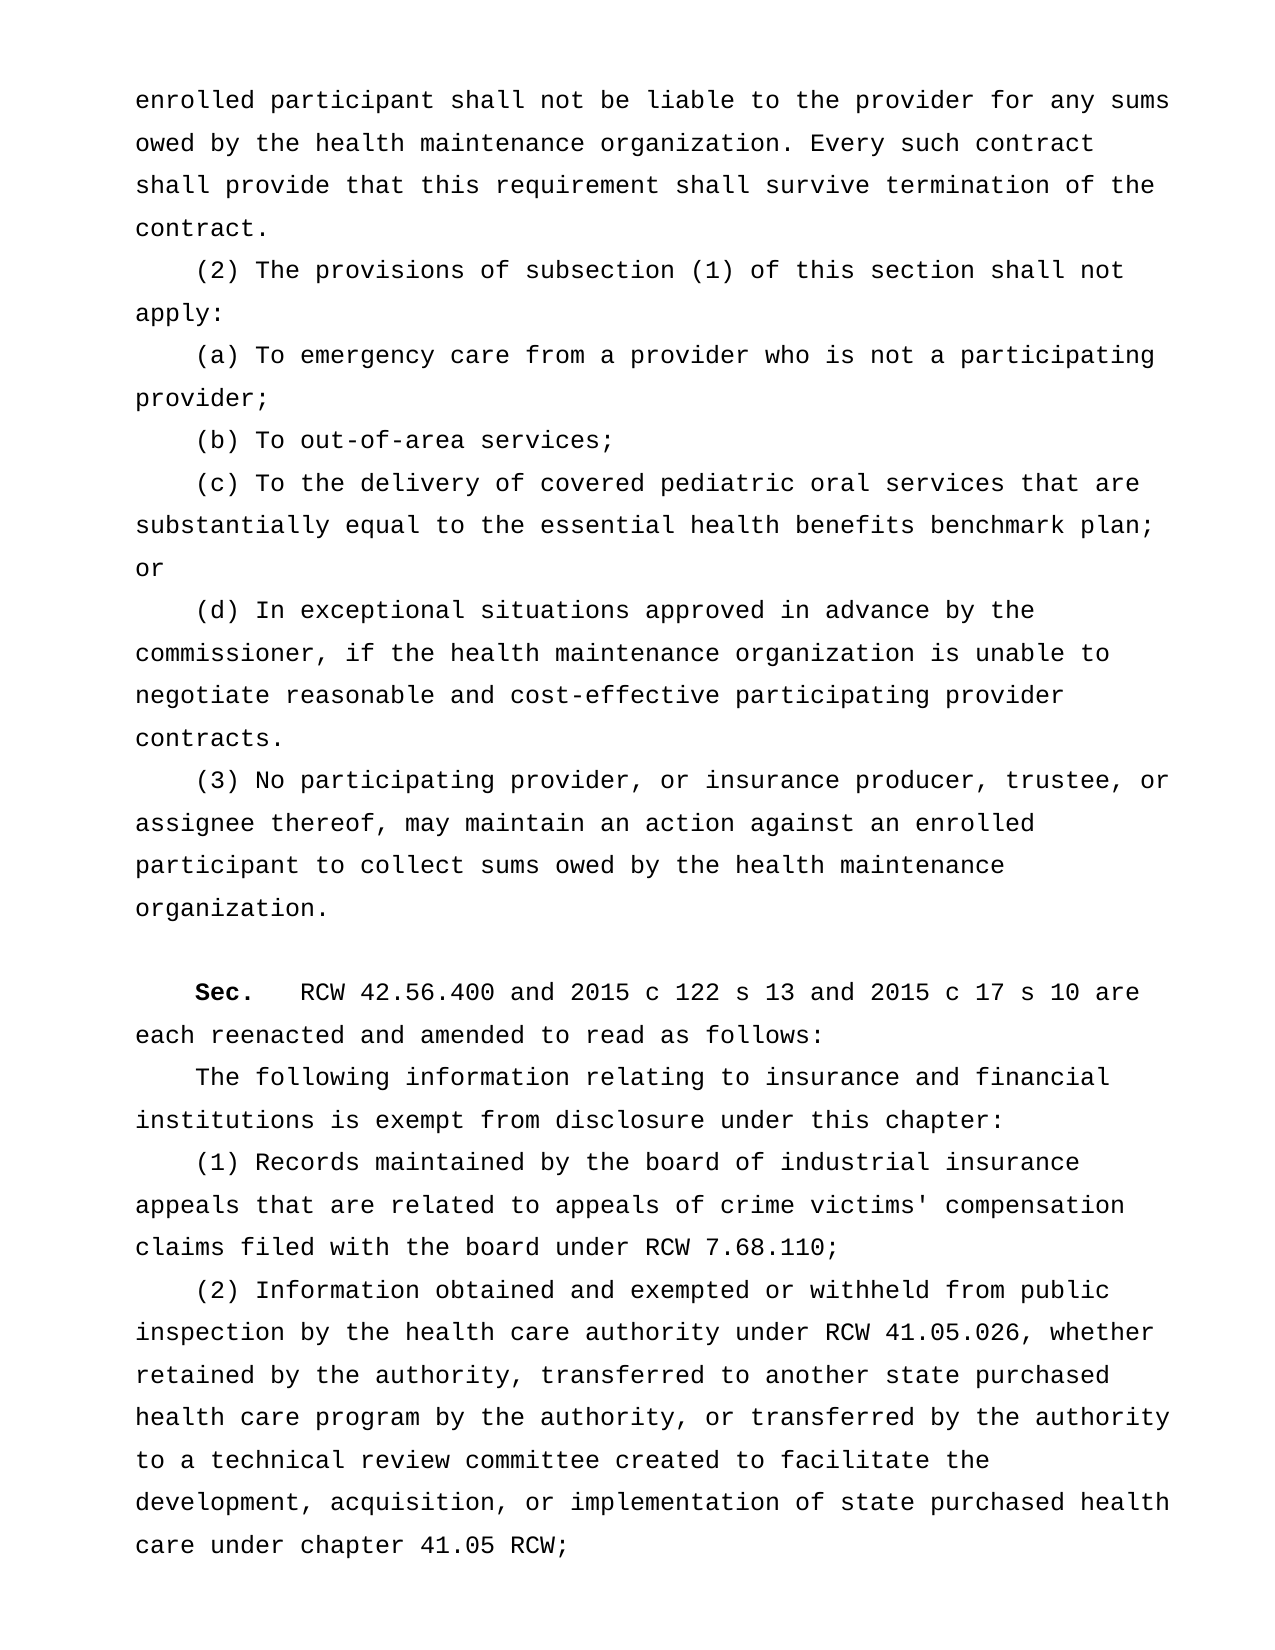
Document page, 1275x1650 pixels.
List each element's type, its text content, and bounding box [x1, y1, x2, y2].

text (d) In exceptional situations approved in advance by the commissioner, if the health maintenance organization is unable to negotiate reasonable and cost-effective participating provider contracts. [135, 585, 1170, 755]
text (1) Records maintained by the board of industrial insurance appeals that are related to appeals of crime victims' compensation claims filed with the board under RCW 7.68.110; [135, 1137, 1170, 1264]
text (3) No participating provider, or insurance producer, trustee, or assignee thereof, may maintain an action against an enrolled participant to collect sums owed by the health maintenance organization. [135, 755, 1170, 925]
text (c) To the delivery of covered pediatric oral services that are substantially equal to the essential health benefits benchmark plan; or [135, 457, 1170, 585]
text (b) To out-of-area services; [135, 415, 1170, 457]
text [135, 75, 1170, 245]
text (2) The provisions of subsection (1) of this section shall not apply: [135, 245, 1170, 330]
text (a) To emergency care from a provider who is not a participating provider; [135, 330, 1170, 415]
text (2) Information obtained and exempted or withheld from public inspection by the health care authority under RCW 41.05.026, whether retained by the authority, transferred to another state purchased health care program by the authority, or transferred by the authority to a technical review committee created to facilitate the development, acquisition, or implementation of state purchased health care under chapter 41.05 RCW; [135, 1264, 1170, 1562]
text The following information relating to insurance and financial institutions is exempt from disclosure under this chapter: [135, 1052, 1170, 1137]
text Sec. RCW 42.56.400 and 2015 c 122 s 13 and 2015 c 17 s 10 are each reenacted and amended to read as follows: [135, 967, 1170, 1052]
